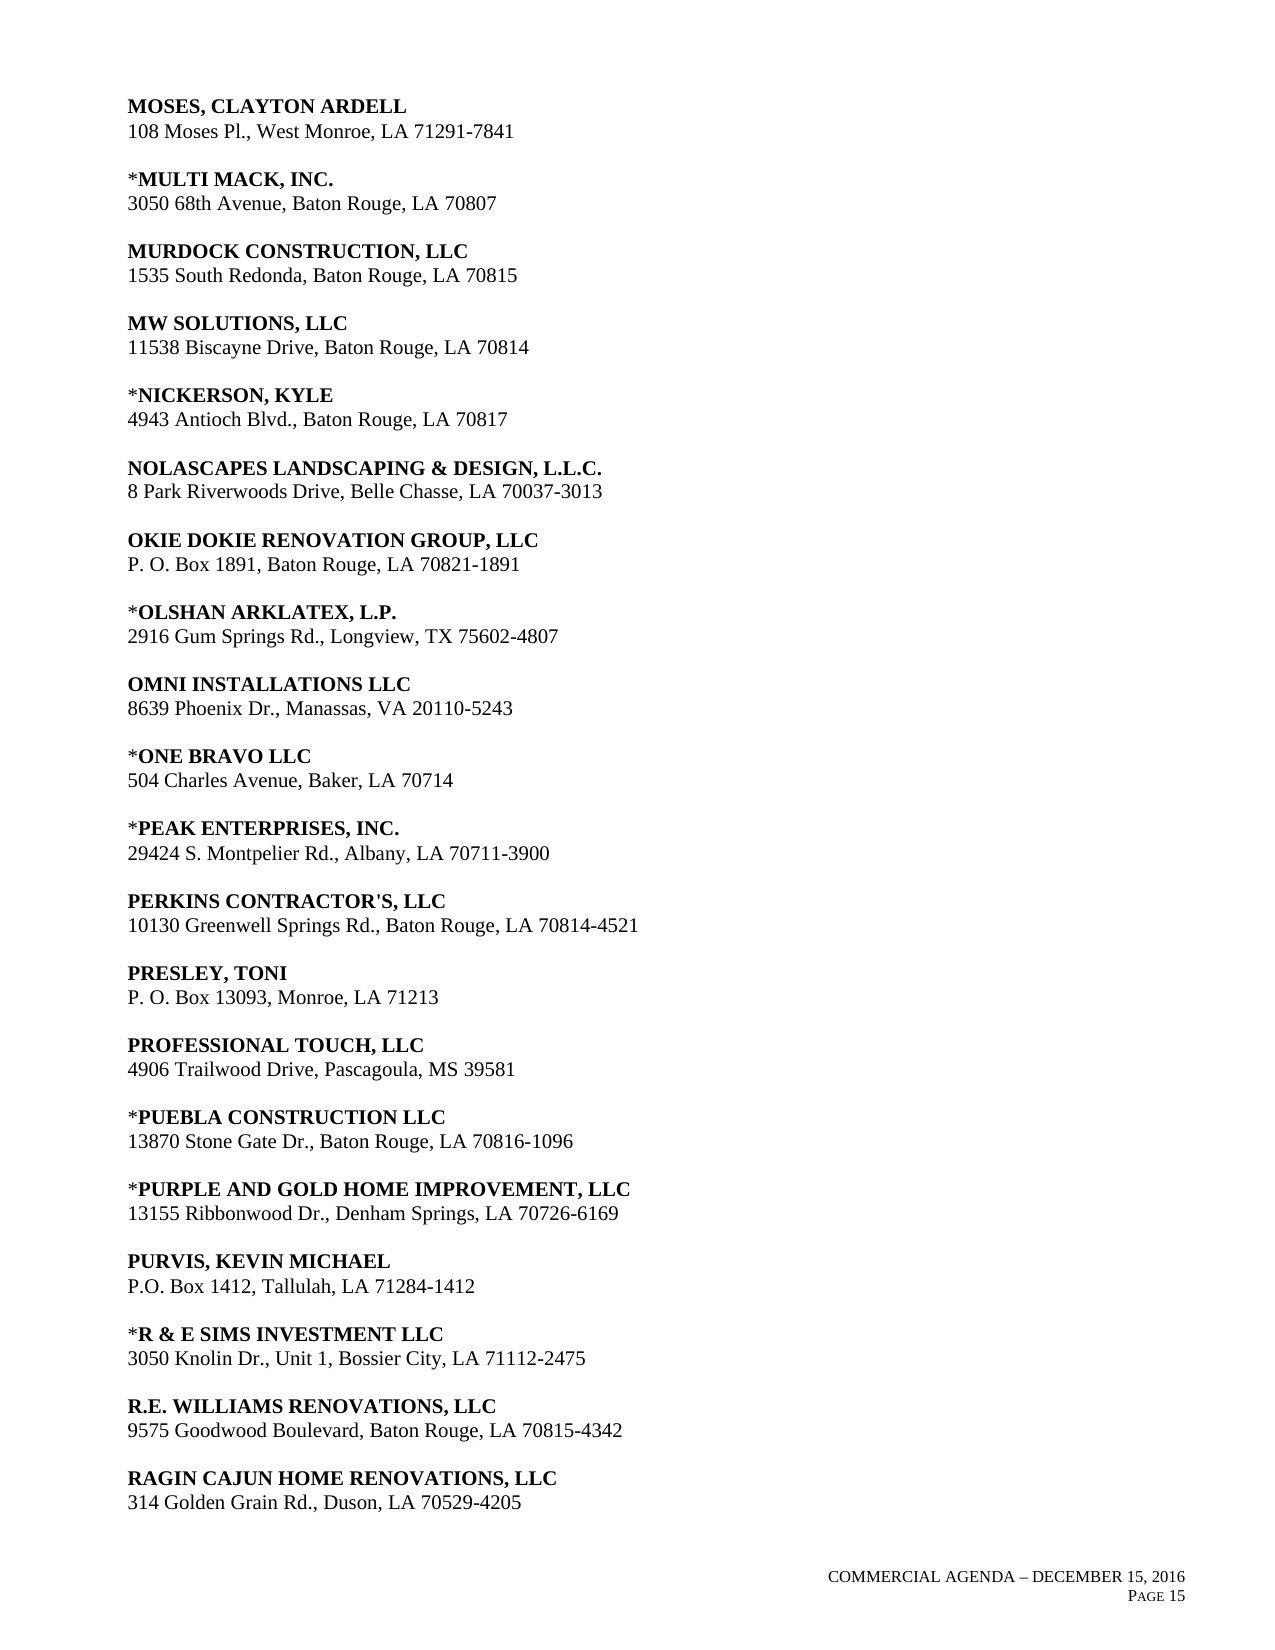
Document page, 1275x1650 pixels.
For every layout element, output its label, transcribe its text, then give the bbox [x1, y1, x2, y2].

text 8 Park Riverwoods Drive, Belle Chasse, LA 70037-3013 [127, 479, 1166, 503]
text 11538 Biscayne Drive, Baton Rouge, LA 70814 [127, 335, 1166, 359]
text PRESLEY, TONI [127, 961, 1166, 985]
text P. O. Box 13093, Monroe, LA 71213 [127, 985, 1166, 1009]
text P. O. Box 1891, Baton Rouge, LA 70821-1891 [127, 552, 1166, 576]
text MW SOLUTIONS, LLC [127, 311, 1166, 335]
text OMNI INSTALLATIONS LLC [127, 672, 1166, 696]
text *NICKERSON, KYLE 4943 Antioch Blvd., Baton Rouge, LA 70817 [127, 383, 1166, 431]
text 108 Moses Pl., West Monroe, LA 71291-7841 [127, 118, 1166, 143]
text *R & E SIMS INVESTMENT LLC [127, 1322, 1166, 1346]
text PROFESSIONAL TOUCH, LLC [127, 1033, 1166, 1057]
text 1535 South Redonda, Baton Rouge, LA 70815 [127, 263, 1166, 287]
text 4906 Trailwood Drive, Pascagoula, MS 39581 [127, 1057, 1166, 1081]
text PURVIS, KEVIN MICHAEL [127, 1249, 1166, 1273]
text 9575 Goodwood Boulevard, Baton Rouge, LA 70815-4342 [127, 1418, 1166, 1442]
text PERKINS CONTRACTOR'S, LLC [127, 888, 1166, 913]
text 10130 Greenwell Springs Rd., Baton Rouge, LA 70814-4521 [127, 913, 1166, 937]
text 314 Golden Grain Rd., Duson, LA 70529-4205 [127, 1490, 1166, 1514]
text *ONE BRAVO LLC 504 Charles Avenue, Baker, LA 70714 [127, 744, 1166, 792]
text RAGIN CAJUN HOME RENOVATIONS, LLC [127, 1466, 1166, 1490]
text OKIE DOKIE RENOVATION GROUP, LLC [127, 528, 1166, 552]
text *MULTI MACK, INC. 3050 68th Avenue, Baton Rouge, LA 70807 [127, 167, 1166, 215]
text MOSES, CLAYTON ARDELL [127, 94, 1166, 118]
text *OLSHAN ARKLATEX, L.P. 2916 Gum Springs Rd., Longview, TX 75602-4807 [127, 600, 1166, 648]
text P.O. Box 1412, Tallulah, LA 71284-1412 [127, 1273, 1166, 1298]
text *PUEBLA CONSTRUCTION LLC 13870 Stone Gate Dr., Baton Rouge, LA 70816-1096 [127, 1105, 1166, 1153]
text R.E. WILLIAMS RENOVATIONS, LLC [127, 1394, 1166, 1418]
text *PEAK ENTERPRISES, INC. 29424 S. Montpelier Rd., Albany, LA 70711-3900 [127, 816, 1166, 864]
text 8639 Phoenix Dr., Manassas, VA 20110-5243 [127, 696, 1166, 720]
text 3050 Knolin Dr., Unit 1, Bossier City, LA 71112-2475 [127, 1346, 1166, 1370]
text NOLASCAPES LANDSCAPING & DESIGN, L.L.C. [127, 455, 1166, 479]
text MURDOCK CONSTRUCTION, LLC [127, 239, 1166, 263]
text *PURPLE AND GOLD HOME IMPROVEMENT, LLC 13155 Ribbonwood Dr., Denham Springs, LA 70726-6169 [127, 1177, 1166, 1225]
